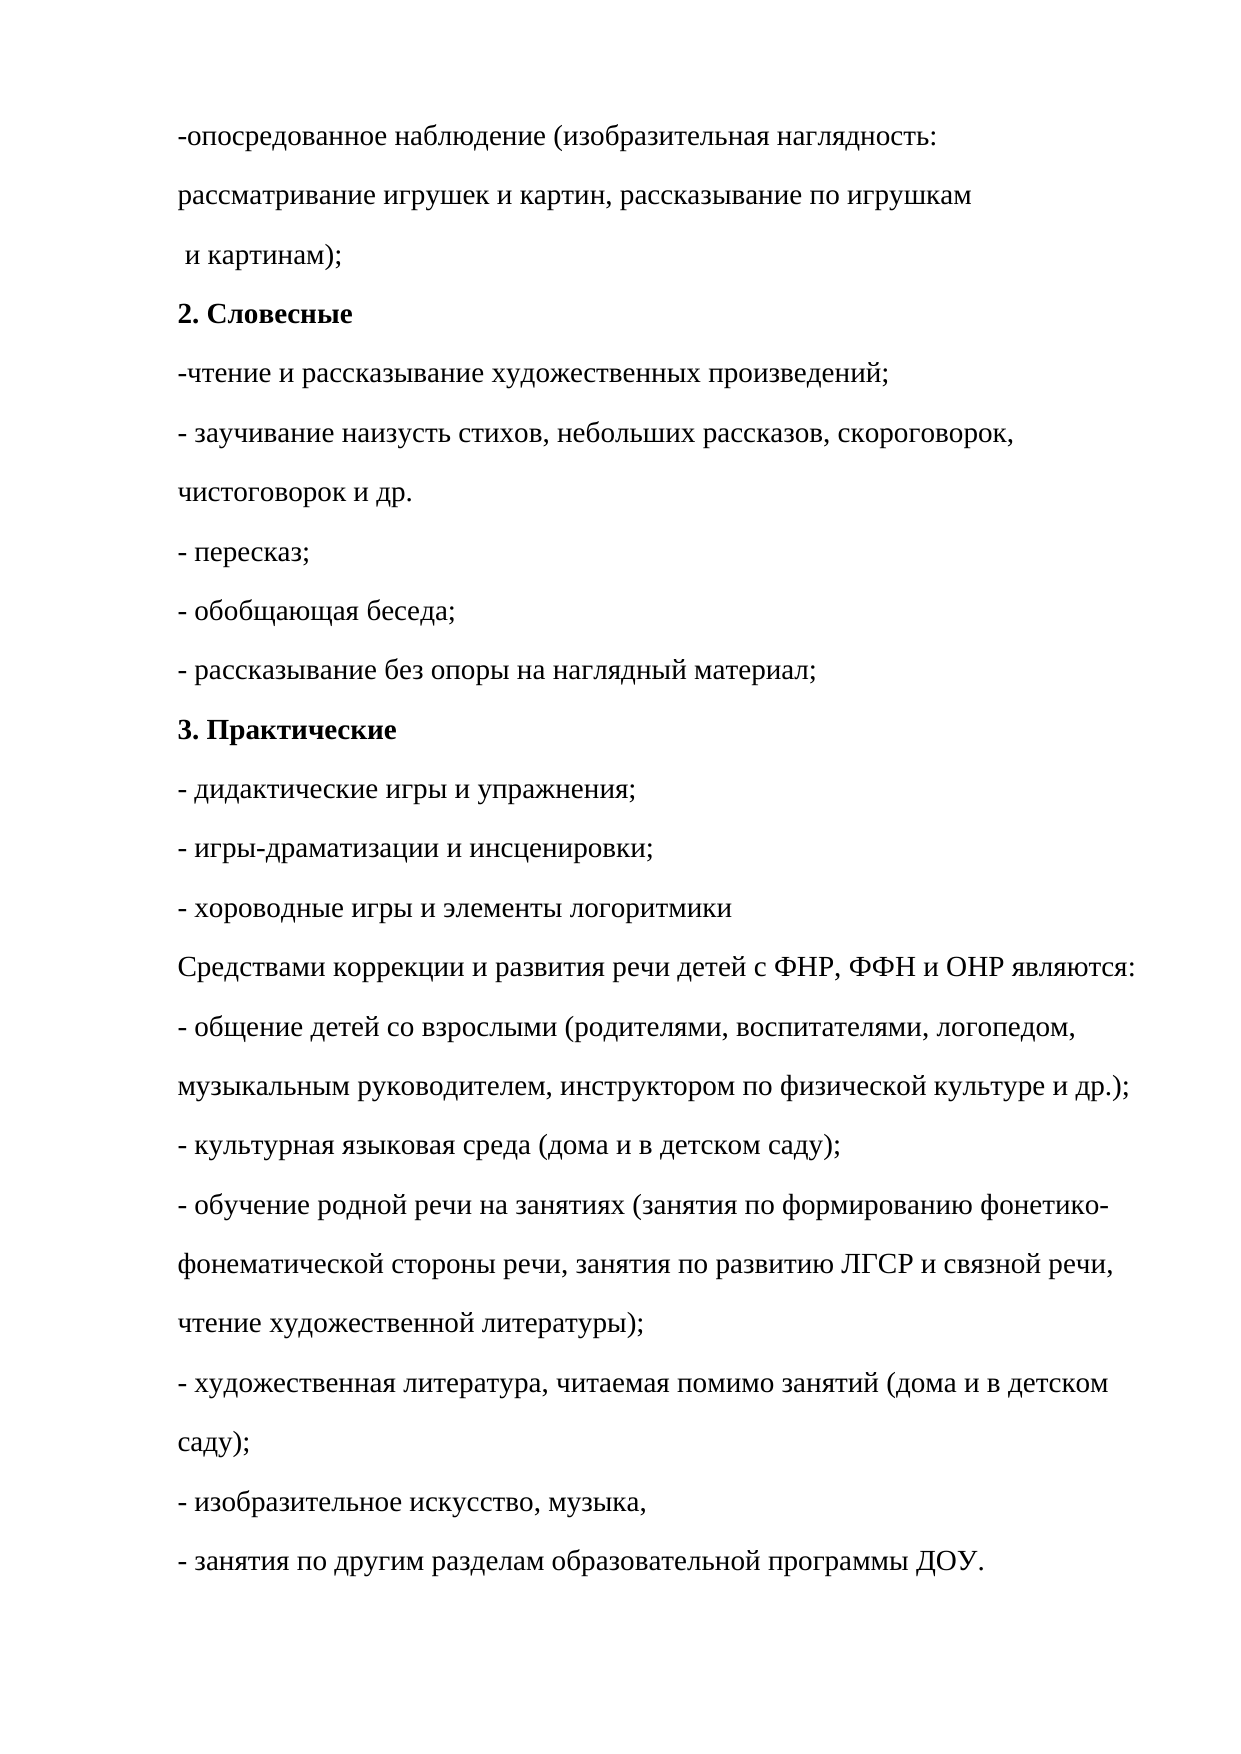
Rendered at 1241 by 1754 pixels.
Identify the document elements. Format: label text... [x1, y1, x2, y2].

text - занятия по другим разделам образовательной программы ДОУ. [177, 1543, 1152, 1577]
text музыкальным руководителем, инструктором по физической культуре и др.); [177, 1068, 1152, 1102]
text чистоговорок и др. [177, 474, 1152, 508]
text - заучивание наизусть стихов, небольших рассказов, скороговорок, [177, 415, 1152, 448]
text - хороводные игры и элементы логоритмики [177, 890, 1152, 923]
text 2. Словесные [177, 296, 1152, 330]
text - обучение родной речи на занятиях (занятия по формированию фонетико- [177, 1187, 1152, 1220]
text и картинам); [177, 237, 1152, 270]
text фонематической стороны речи, занятия по развитию ЛГСР и связной речи, [177, 1246, 1152, 1280]
text - художественная литература, читаемая помимо занятий (дома и в детском [177, 1365, 1152, 1398]
text - рассказывание без опоры на наглядный материал; [177, 652, 1152, 686]
text -чтение и рассказывание художественных произведений; [177, 356, 1152, 389]
text -опосредованное наблюдение (изобразительная наглядность: [177, 118, 1152, 152]
text - дидактические игры и упражнения; [177, 771, 1152, 805]
text - изобразительное искусство, музыка, [177, 1484, 1152, 1517]
text - обобщающая беседа; [177, 593, 1152, 627]
text 3. Практические [177, 712, 1152, 745]
text чтение художественной литературы); [177, 1306, 1152, 1339]
text - общение детей со взрослыми (родителями, воспитателями, логопедом, [177, 1009, 1152, 1042]
text - культурная языковая среда (дома и в детском саду); [177, 1127, 1152, 1161]
text - пересказ; [177, 534, 1152, 567]
text - игры-драматизации и инсценировки; [177, 831, 1152, 864]
text рассматривание игрушек и картин, рассказывание по игрушкам [177, 177, 1152, 211]
text Средствами коррекции и развития речи детей с ФНР, ФФН и ОНР являются: [177, 949, 1152, 983]
text саду); [177, 1424, 1152, 1458]
